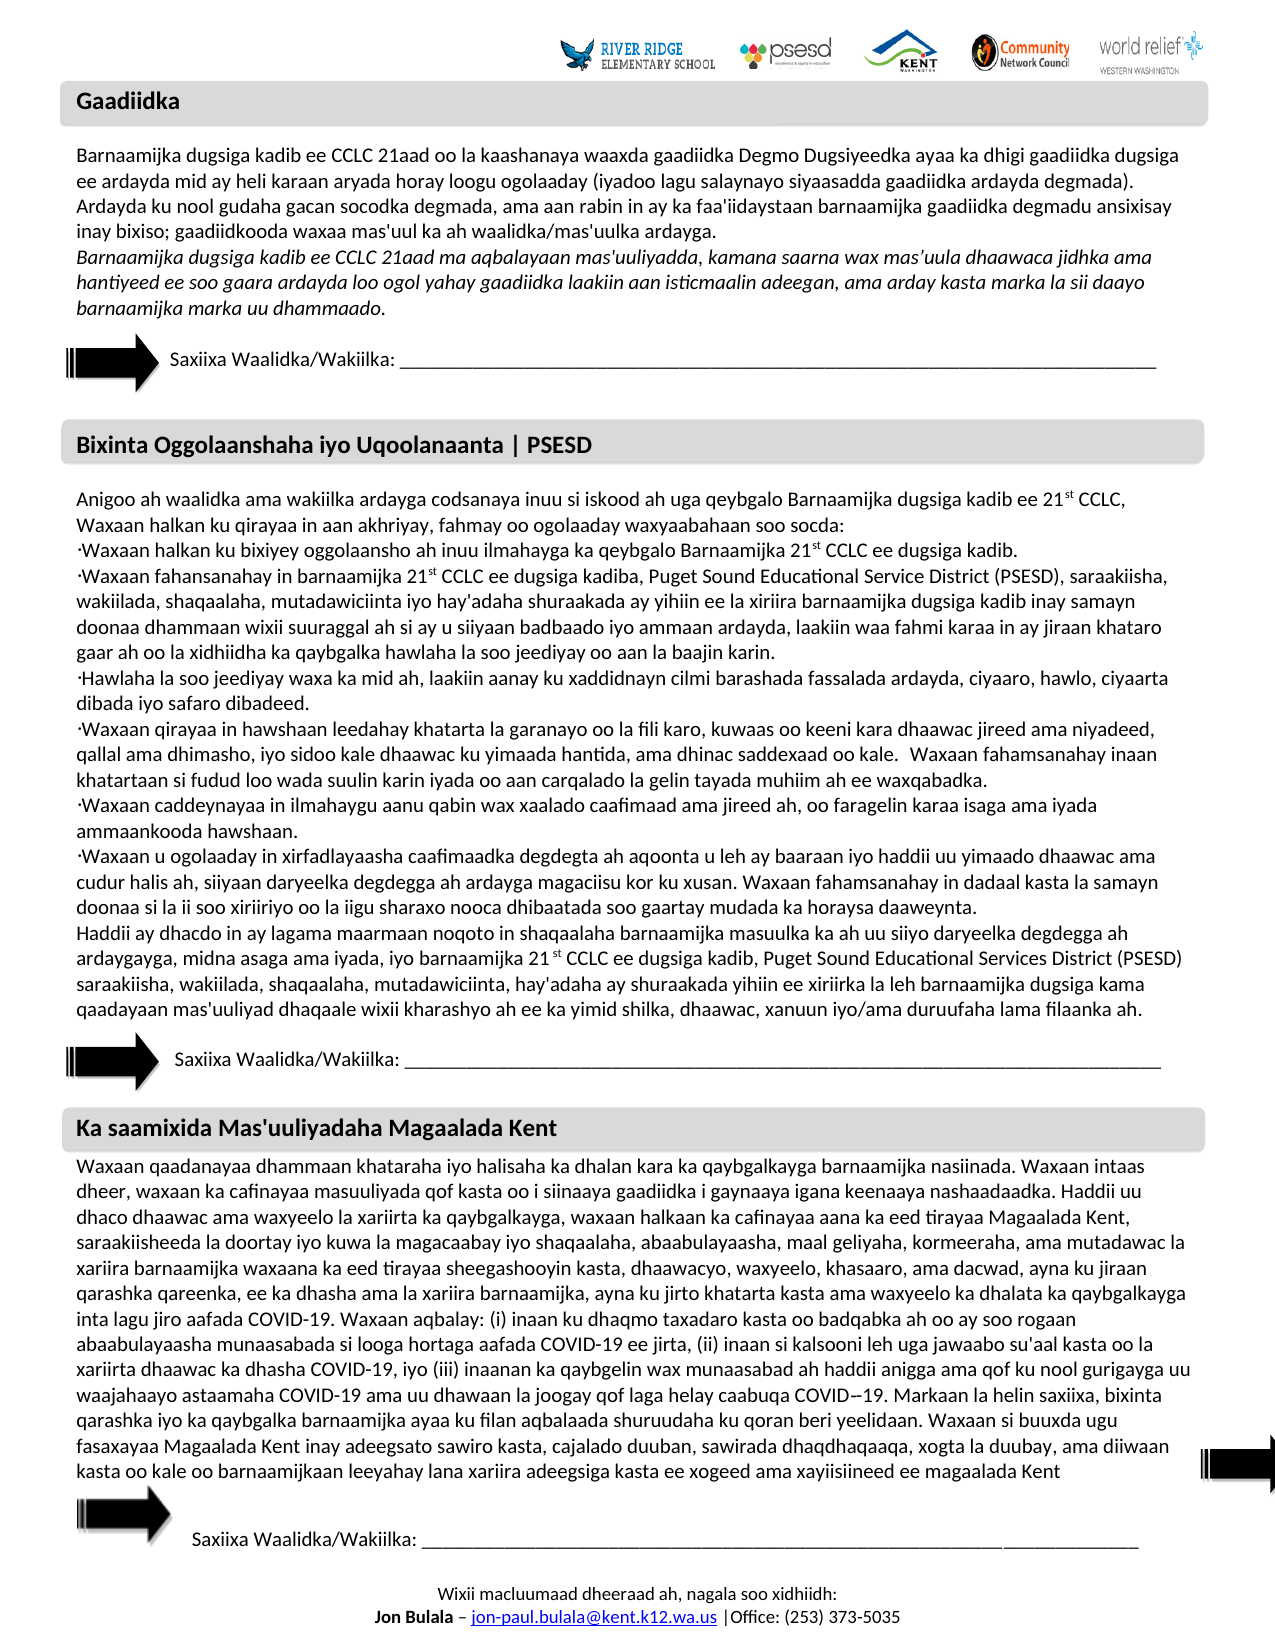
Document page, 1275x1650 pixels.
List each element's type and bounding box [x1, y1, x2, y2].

picture [1098, 30, 1204, 75]
picture [560, 23, 832, 85]
picture [861, 27, 948, 78]
picture [971, 34, 1070, 71]
